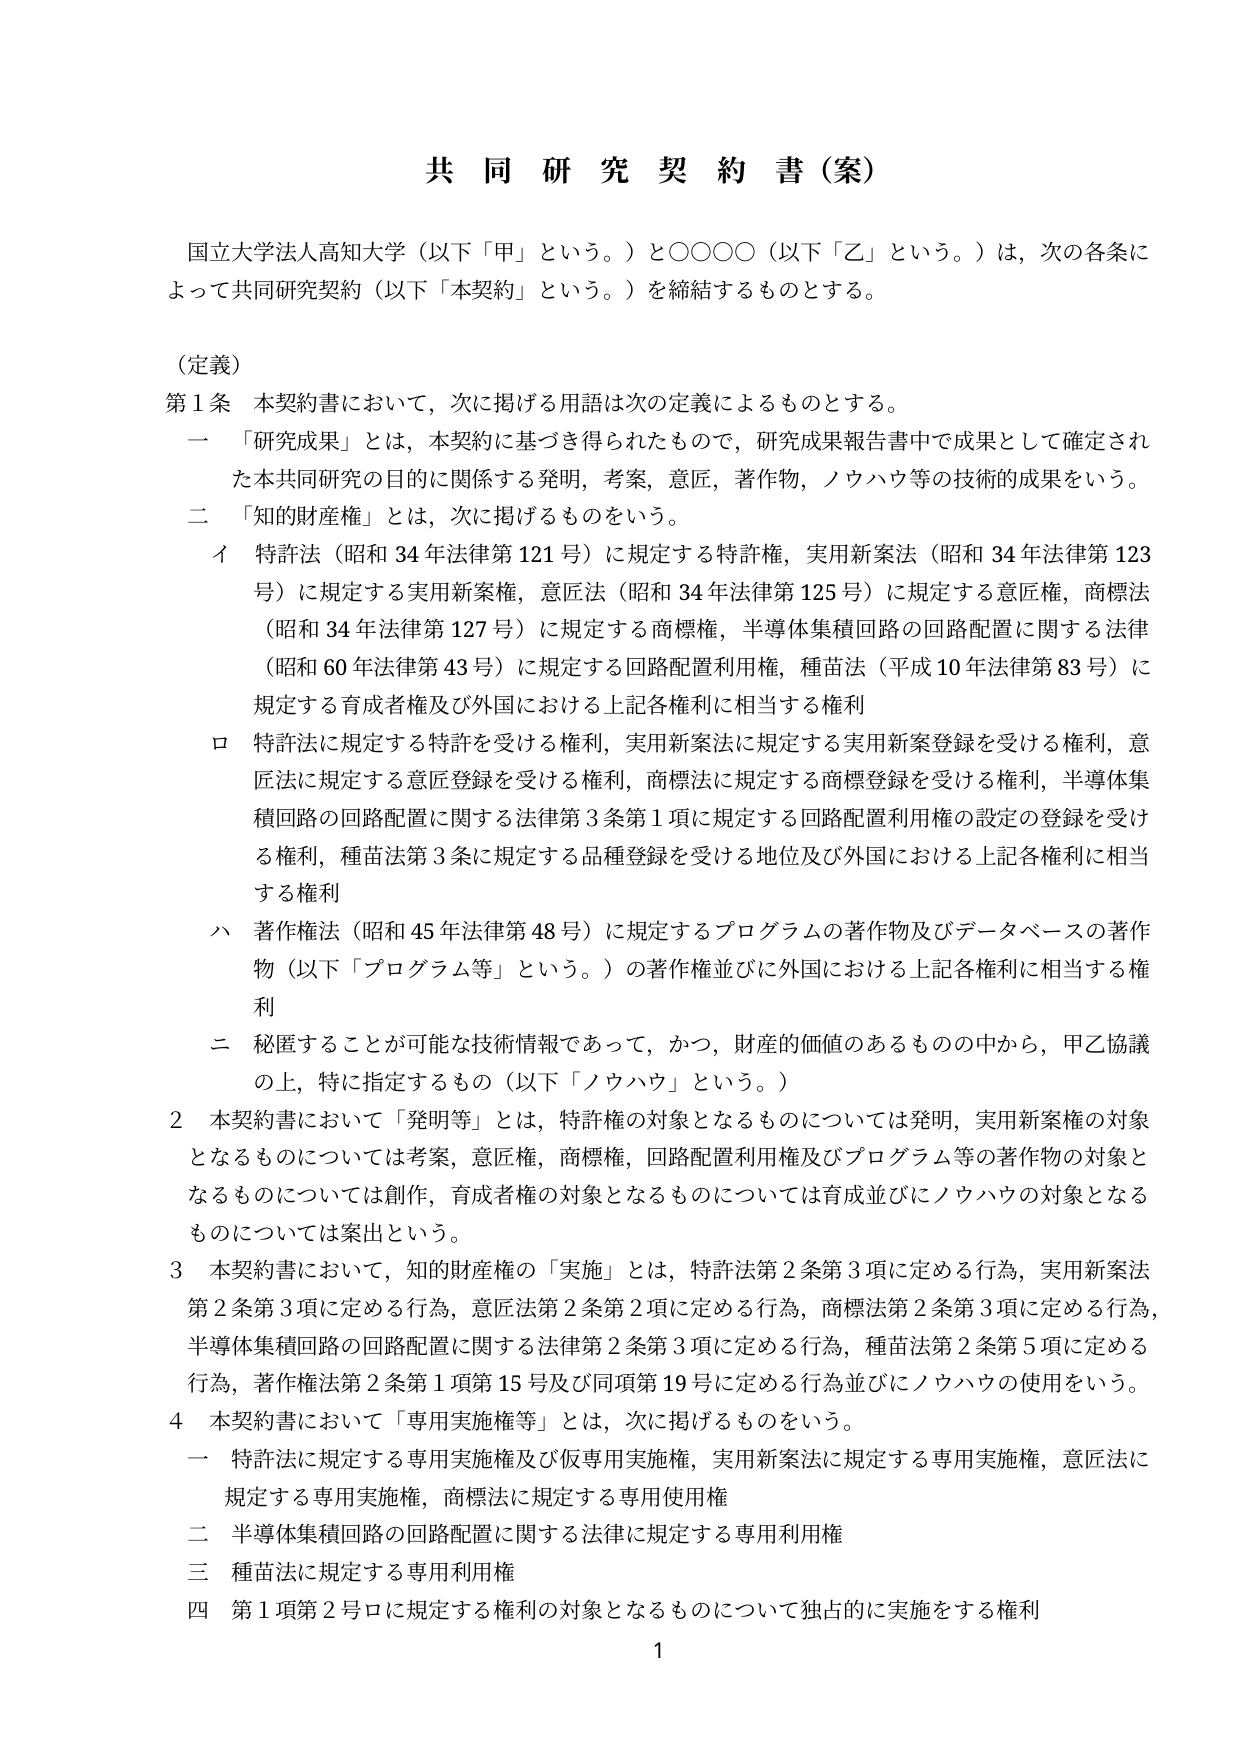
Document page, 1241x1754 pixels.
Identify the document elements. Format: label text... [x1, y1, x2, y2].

text 共 同 研 究 契 約 書（案） [165, 148, 1152, 189]
text 二 「知的財産権」とは，次に掲げるものをいう。 [165, 493, 1152, 531]
text 第１条 本契約書において，次に掲げる用語は次の定義によるものとする。 [165, 380, 1152, 418]
text 二 半導体集積回路の回路配置に関する法律に規定する専用利用権 [165, 1511, 1152, 1549]
text ４ 本契約書において「専用実施権等」とは，次に掲げるものをいう。 [165, 1398, 1152, 1436]
text 四 第１項第２号ロに規定する権利の対象となるものについて独占的に実施をする権利 [165, 1587, 1152, 1624]
text ロ 特許法に規定する特許を受ける権利，実用新案法に規定する実用新案登録を受ける権利，意匠法に規定する意匠登録を受ける権利，商標法に規定する商標登録を受ける権利，半導体集積回路の回路配置に関する法律第３条第１項に規定する回路配置利用権の設定の登録を受ける権利，種苗法第３条に規定する品種登録を受ける地位及び外国における上記各権利に相当する権利 [165, 719, 1152, 908]
text イ 特許法（昭和34年法律第121号）に規定する特許権，実用新案法（昭和34年法律第123号）に規定する実用新案権，意匠法（昭和34年法律第125号）に規定する意匠権，商標法（昭和34年法律第127号）に規定する商標権，半導体集積回路の回路配置に関する法律（昭和60年法律第43号）に規定する回路配置利用権，種苗法（平成10年法律第83号）に規定する育成者権及び外国における上記各権利に相当する権利 [165, 531, 1152, 719]
text ハ 著作権法（昭和45年法律第48号）に規定するプログラムの著作物及びデータベースの著作物（以下「プログラム等」という。）の著作権並びに外国における上記各権利に相当する権利 [165, 908, 1152, 1021]
text 一 特許法に規定する専用実施権及び仮専用実施権，実用新案法に規定する専用実施権，意匠法に規定する専用実施権，商標法に規定する専用使用権 [165, 1436, 1152, 1511]
text 一 「研究成果」とは，本契約に基づき得られたもので，研究成果報告書中で成果として確定された本共同研究の目的に関係する発明，考案，意匠，著作物，ノウハウ等の技術的成果をいう。 [165, 418, 1152, 493]
text ３ 本契約書において，知的財産権の「実施」とは，特許法第２条第３項に定める行為，実用新案法第２条第３項に定める行為，意匠法第２条第２項に定める行為，商標法第２条第３項に定める行為，半導体集積回路の回路配置に関する法律第２条第３項に定める行為，種苗法第２条第５項に定める行為，著作権法第２条第１項第15号及び同項第19号に定める行為並びにノウハウの使用をいう。 [165, 1247, 1152, 1398]
text （定義） [165, 342, 1152, 380]
text ２ 本契約書において「発明等」とは，特許権の対象となるものについては発明，実用新案権の対象となるものについては考案，意匠権，商標権，回路配置利用権及びプログラム等の著作物の対象となるものについては創作，育成者権の対象となるものについては育成並びにノウハウの対象となるものについては案出という。 [165, 1097, 1152, 1247]
text 国立大学法人高知大学（以下「甲」という。）と○○○○（以下「乙」という。）は，次の各条によって共同研究契約（以下「本契約」という。）を締結するものとする。 [165, 229, 1152, 305]
text ニ 秘匿することが可能な技術情報であって，かつ，財産的価値のあるものの中から，甲乙協議の上，特に指定するもの（以下「ノウハウ」という。） [165, 1021, 1152, 1097]
text 三 種苗法に規定する専用利用権 [165, 1549, 1152, 1587]
